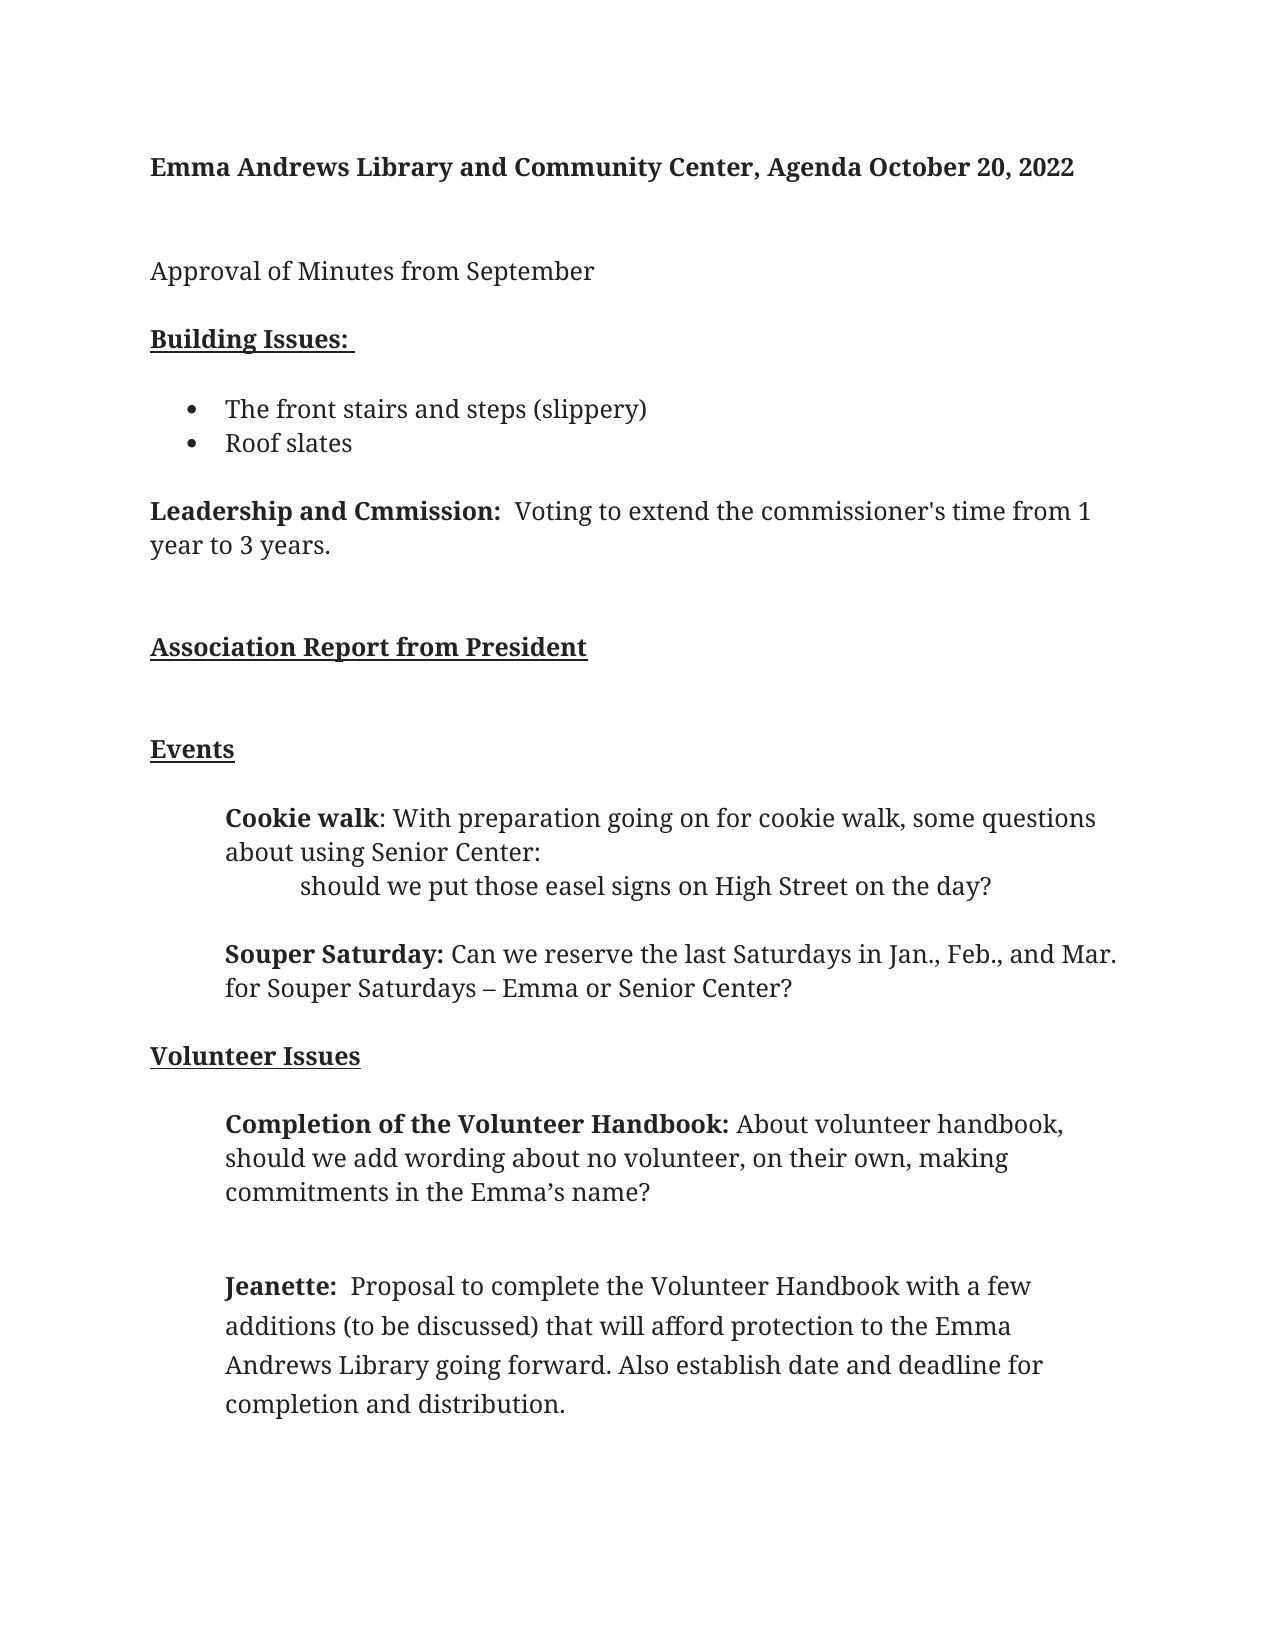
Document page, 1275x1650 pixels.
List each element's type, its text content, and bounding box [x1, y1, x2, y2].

text Emma Andrews Library and Community Center, Agenda October 20, 2022 [150, 150, 1125, 184]
text Events [150, 732, 1125, 766]
text Association Report from President [150, 630, 1125, 664]
text Approval of Minutes from September [150, 254, 1125, 288]
text Building Issues: [150, 322, 1125, 356]
text Jeanette: Proposal to complete the Volunteer Handbook with a few additions (to be discussed) that will afford protection to the Emma Andrews Library going forward. Also establish date and deadline for completion and distribution. [225, 1269, 1125, 1421]
text Completion of the Volunteer Handbook: About volunteer handbook, should we add wording about no volunteer, on their own, making commitments in the Emma’s name? [657, 1107, 1125, 1209]
text Volunteer Issues [150, 1039, 1125, 1073]
text Leadership and Cmmission: Voting to extend the commissioner's time from 1 year to 3 years. [150, 494, 1125, 562]
text Souper Saturday: Can we reserve the last Saturdays in Jan., Feb., and Mar. for Souper Saturdays – Emma or Senior Center? [225, 937, 1125, 1005]
list Roof slates [187, 426, 1125, 460]
text should we put those easel signs on High Street on the day? [300, 868, 1125, 902]
text Cookie walk: With preparation going on for cookie walk, some questions about using Senior Center: [225, 800, 1125, 868]
list The front stairs and steps (slippery) [187, 392, 1125, 426]
